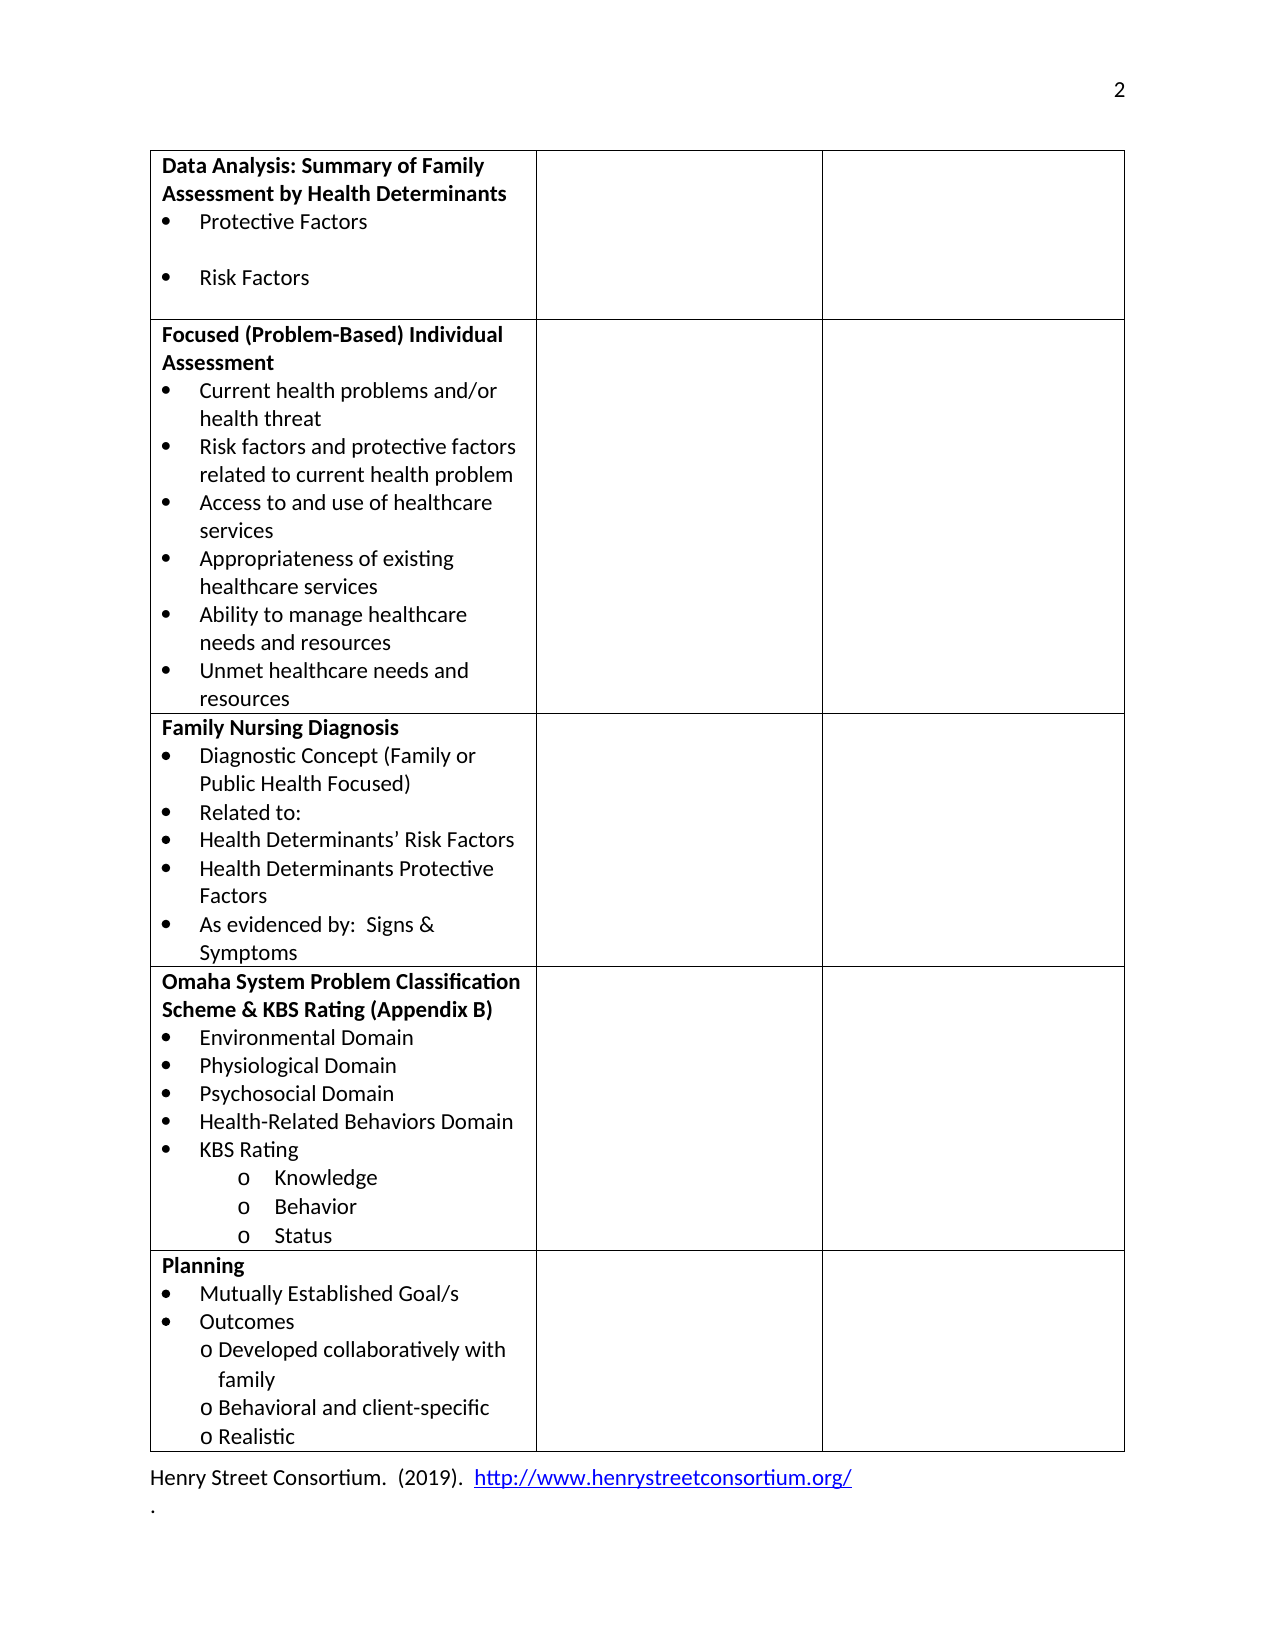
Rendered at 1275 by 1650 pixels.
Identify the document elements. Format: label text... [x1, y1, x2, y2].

table_cell Data Analysis: Summary of Family Assessment by Health Determinants Protective Factors Risk Factors [151, 151, 536, 319]
table_cell Omaha System Problem Classification Scheme & KBS Rating (Appendix B) Environmental Domain Physiological Domain Psychosocial Domain Health-Related Behaviors Domain KBS Rating Knowledge Behavior Status [151, 967, 536, 1250]
table_cell [537, 714, 822, 966]
table_cell [823, 967, 1124, 1250]
table_cell Focused (Problem-Based) Individual Assessment Current health problems and/or health threat Risk factors and protective factors related to current health problem Access to and use of healthcare services Appropriateness of existing healthcare services Ability to manage healthcare needs and resources Unmet healthcare needs and resources [151, 320, 536, 712]
table_cell [823, 714, 1124, 966]
table_cell [537, 1251, 822, 1451]
table_cell [823, 320, 1124, 712]
table_cell [823, 1251, 1124, 1451]
table_cell Family Nursing Diagnosis Diagnostic Concept (Family or Public Health Focused) Related to: Health Determinants’ Risk Factors Health Determinants Protective Factors As evidenced by: Signs & Symptoms [151, 714, 536, 966]
table_cell [537, 151, 822, 319]
table_cell [537, 320, 822, 712]
table_cell [537, 967, 822, 1250]
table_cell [151, 1251, 536, 1451]
table_cell [823, 151, 1124, 319]
